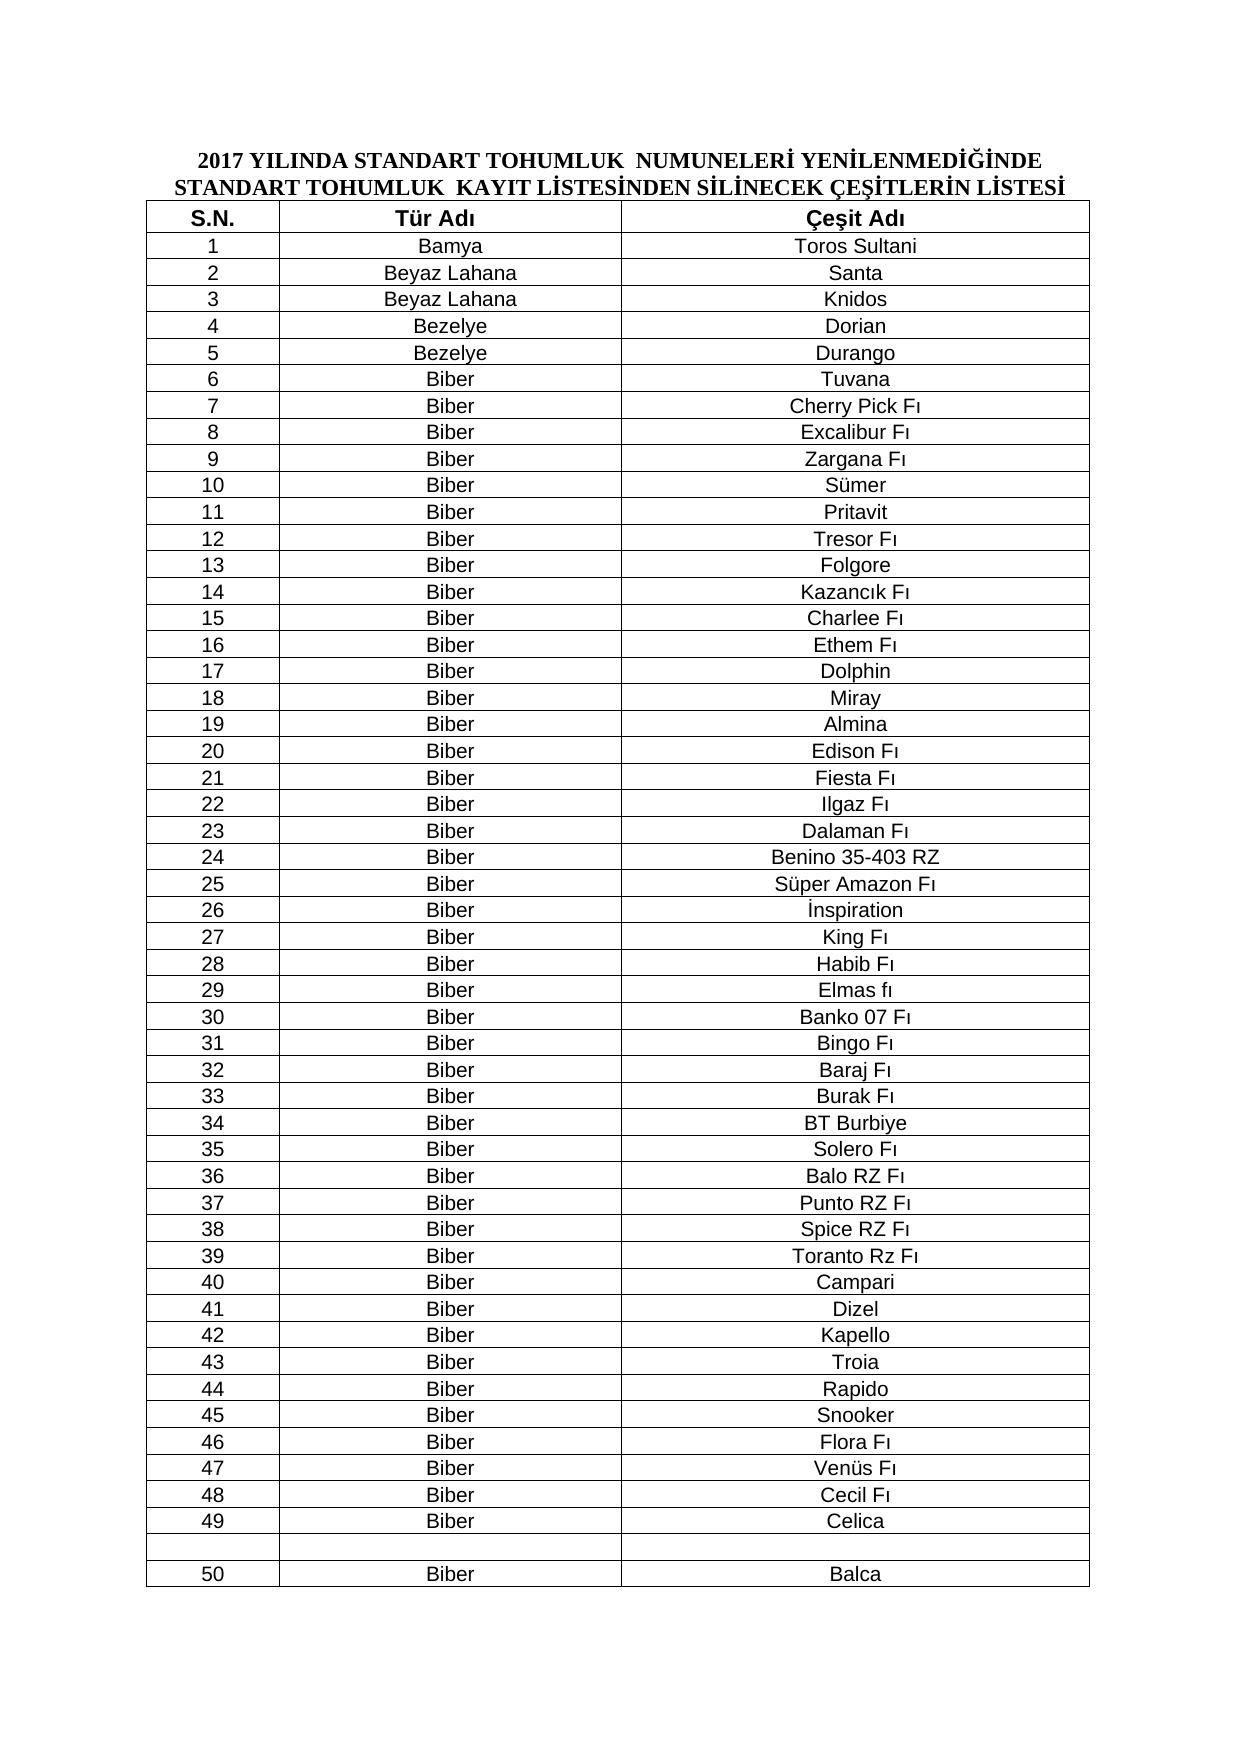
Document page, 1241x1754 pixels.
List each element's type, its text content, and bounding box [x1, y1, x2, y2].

table_cell Celica [622, 1508, 1089, 1533]
table_cell Biber [280, 1295, 621, 1321]
table_cell Dorian [622, 312, 1089, 338]
table_cell Rapido [622, 1375, 1089, 1400]
table_cell 15 [147, 605, 279, 630]
table_cell 44 [147, 1375, 279, 1400]
table_cell 26 [147, 897, 279, 922]
table_cell Biber [280, 472, 621, 497]
table_cell Biber [280, 923, 621, 949]
table_cell Fiesta Fı [622, 764, 1089, 789]
table_cell Biber [280, 764, 621, 789]
table_cell 12 [147, 525, 279, 550]
table_cell 9 [147, 445, 279, 471]
table_cell Balca [622, 1561, 1089, 1586]
table_cell Biber [280, 578, 621, 603]
table_cell Süper Amazon Fı [622, 870, 1089, 896]
table_cell Edison Fı [622, 737, 1089, 763]
table_cell Biber [280, 445, 621, 471]
table_cell Durango [622, 339, 1089, 364]
table_cell Balo RZ Fı [622, 1162, 1089, 1188]
table_cell 47 [147, 1455, 279, 1480]
table_cell [622, 1534, 1089, 1560]
table_cell Baraj Fı [622, 1056, 1089, 1082]
table_cell 17 [147, 658, 279, 683]
table_cell Beyaz Lahana [280, 286, 621, 311]
table_cell Biber [280, 605, 621, 630]
table_cell Biber [280, 976, 621, 1002]
table_cell 11 [147, 498, 279, 524]
table_cell Biber [280, 498, 621, 524]
table_cell 27 [147, 923, 279, 949]
table_cell Biber [280, 1003, 621, 1028]
table_cell 46 [147, 1428, 279, 1453]
table_cell Biber [280, 817, 621, 842]
table_cell Biber [280, 419, 621, 444]
table_cell Biber [280, 365, 621, 391]
table_cell Toros Sultani [622, 233, 1089, 258]
table_cell 45 [147, 1401, 279, 1427]
table_cell 10 [147, 472, 279, 497]
table_cell 21 [147, 764, 279, 789]
table_cell Sümer [622, 472, 1089, 497]
table_cell Biber [280, 1189, 621, 1214]
table_cell 8 [147, 419, 279, 444]
table_cell Banko 07 Fı [622, 1003, 1089, 1028]
table_cell 18 [147, 684, 279, 710]
table_cell Biber [280, 711, 621, 736]
table_header Tür Adı [280, 201, 621, 232]
table_cell Bingo Fı [622, 1030, 1089, 1055]
table_cell Knidos [622, 286, 1089, 311]
table_cell Biber [280, 684, 621, 710]
table_cell 33 [147, 1083, 279, 1108]
table_cell Burak Fı [622, 1083, 1089, 1108]
table_cell King Fı [622, 923, 1089, 949]
table_cell Biber [280, 392, 621, 417]
table_cell Ethem Fı [622, 631, 1089, 657]
table_cell Biber [280, 950, 621, 975]
table_cell Troia [622, 1348, 1089, 1374]
table_cell [147, 1534, 279, 1560]
table_cell Biber [280, 1083, 621, 1108]
table_cell 4 [147, 312, 279, 338]
table_cell Biber [280, 658, 621, 683]
table_cell 14 [147, 578, 279, 603]
table_cell Biber [280, 1162, 621, 1188]
table_cell 25 [147, 870, 279, 896]
table_cell 32 [147, 1056, 279, 1082]
table_cell 6 [147, 365, 279, 391]
table_cell Benino 35-403 RZ [622, 844, 1089, 869]
table_cell Kazancık Fı [622, 578, 1089, 603]
table_cell Biber [280, 790, 621, 816]
table_cell Elmas fı [622, 976, 1089, 1002]
table_cell Bamya [280, 233, 621, 258]
table_header S.N. [147, 201, 279, 232]
table_cell Santa [622, 259, 1089, 285]
table_cell Venüs Fı [622, 1455, 1089, 1480]
table_cell 29 [147, 976, 279, 1002]
table_cell Biber [280, 737, 621, 763]
table_cell Habib Fı [622, 950, 1089, 975]
text 2017 YILINDA STANDART TOHUMLUK NUMUNELERİ YENİLENMEDİĞİNDE STANDART TOHUMLUK KAYIT LİSTESİNDEN SİLİNECEK ÇEŞİTLERİN LİSTESİ [148, 148, 1093, 200]
table_cell Campari [622, 1269, 1089, 1294]
table_cell 23 [147, 817, 279, 842]
table_cell Biber [280, 1030, 621, 1055]
table_cell Folgore [622, 551, 1089, 577]
table_cell Spice RZ Fı [622, 1215, 1089, 1241]
table_cell Biber [280, 1322, 621, 1347]
table_cell Biber [280, 1269, 621, 1294]
table_cell [280, 1534, 621, 1560]
table_cell Kapello [622, 1322, 1089, 1347]
table_cell Almina [622, 711, 1089, 736]
table_cell 34 [147, 1109, 279, 1135]
table_cell 48 [147, 1481, 279, 1507]
table_cell Dalaman Fı [622, 817, 1089, 842]
table_cell 7 [147, 392, 279, 417]
table_cell Bezelye [280, 339, 621, 364]
table_cell İnspiration [622, 897, 1089, 922]
table_cell 28 [147, 950, 279, 975]
table_cell BT Burbiye [622, 1109, 1089, 1135]
table_cell 40 [147, 1269, 279, 1294]
table_cell Zargana Fı [622, 445, 1089, 471]
table_cell Biber [280, 551, 621, 577]
table_cell Biber [280, 1481, 621, 1507]
table_cell 20 [147, 737, 279, 763]
table_cell 31 [147, 1030, 279, 1055]
table_cell 35 [147, 1136, 279, 1161]
table_cell 43 [147, 1348, 279, 1374]
table_cell Biber [280, 1215, 621, 1241]
table_cell Dizel [622, 1295, 1089, 1321]
table_cell Bezelye [280, 312, 621, 338]
table_cell Pritavit [622, 498, 1089, 524]
table_cell Biber [280, 1136, 621, 1161]
table_cell 50 [147, 1561, 279, 1586]
table_header Çeşit Adı [622, 201, 1089, 232]
table_cell 2 [147, 259, 279, 285]
table_cell Biber [280, 525, 621, 550]
table_cell Biber [280, 897, 621, 922]
table_cell Punto RZ Fı [622, 1189, 1089, 1214]
table_cell Biber [280, 1109, 621, 1135]
table_cell 13 [147, 551, 279, 577]
table_cell Tuvana [622, 365, 1089, 391]
table_cell 49 [147, 1508, 279, 1533]
table_cell 16 [147, 631, 279, 657]
table_cell 22 [147, 790, 279, 816]
table_cell Dolphin [622, 658, 1089, 683]
table_cell 1 [147, 233, 279, 258]
table_cell Biber [280, 1561, 621, 1586]
table_cell Biber [280, 1348, 621, 1374]
table_cell Toranto Rz Fı [622, 1242, 1089, 1267]
table_cell Miray [622, 684, 1089, 710]
table_cell 39 [147, 1242, 279, 1267]
table_cell 24 [147, 844, 279, 869]
table_cell Biber [280, 1375, 621, 1400]
table_cell 19 [147, 711, 279, 736]
table_cell Beyaz Lahana [280, 259, 621, 285]
table_cell Tresor Fı [622, 525, 1089, 550]
table_cell 41 [147, 1295, 279, 1321]
table_cell 38 [147, 1215, 279, 1241]
table_cell Excalibur Fı [622, 419, 1089, 444]
table_cell Cherry Pick Fı [622, 392, 1089, 417]
table_cell Biber [280, 1455, 621, 1480]
table_cell Biber [280, 1401, 621, 1427]
table_cell 37 [147, 1189, 279, 1214]
table_cell Biber [280, 1242, 621, 1267]
table_cell Solero Fı [622, 1136, 1089, 1161]
table_cell Biber [280, 1056, 621, 1082]
table_cell Biber [280, 631, 621, 657]
table_cell Biber [280, 1508, 621, 1533]
table_cell Biber [280, 870, 621, 896]
table_cell 42 [147, 1322, 279, 1347]
table_cell 5 [147, 339, 279, 364]
table_cell 30 [147, 1003, 279, 1028]
table_cell Snooker [622, 1401, 1089, 1427]
table_cell 3 [147, 286, 279, 311]
table_cell Flora Fı [622, 1428, 1089, 1453]
table_cell Cecil Fı [622, 1481, 1089, 1507]
table_cell Biber [280, 1428, 621, 1453]
table_cell Biber [280, 844, 621, 869]
table_cell 36 [147, 1162, 279, 1188]
table_cell Ilgaz Fı [622, 790, 1089, 816]
table_cell Charlee Fı [622, 605, 1089, 630]
